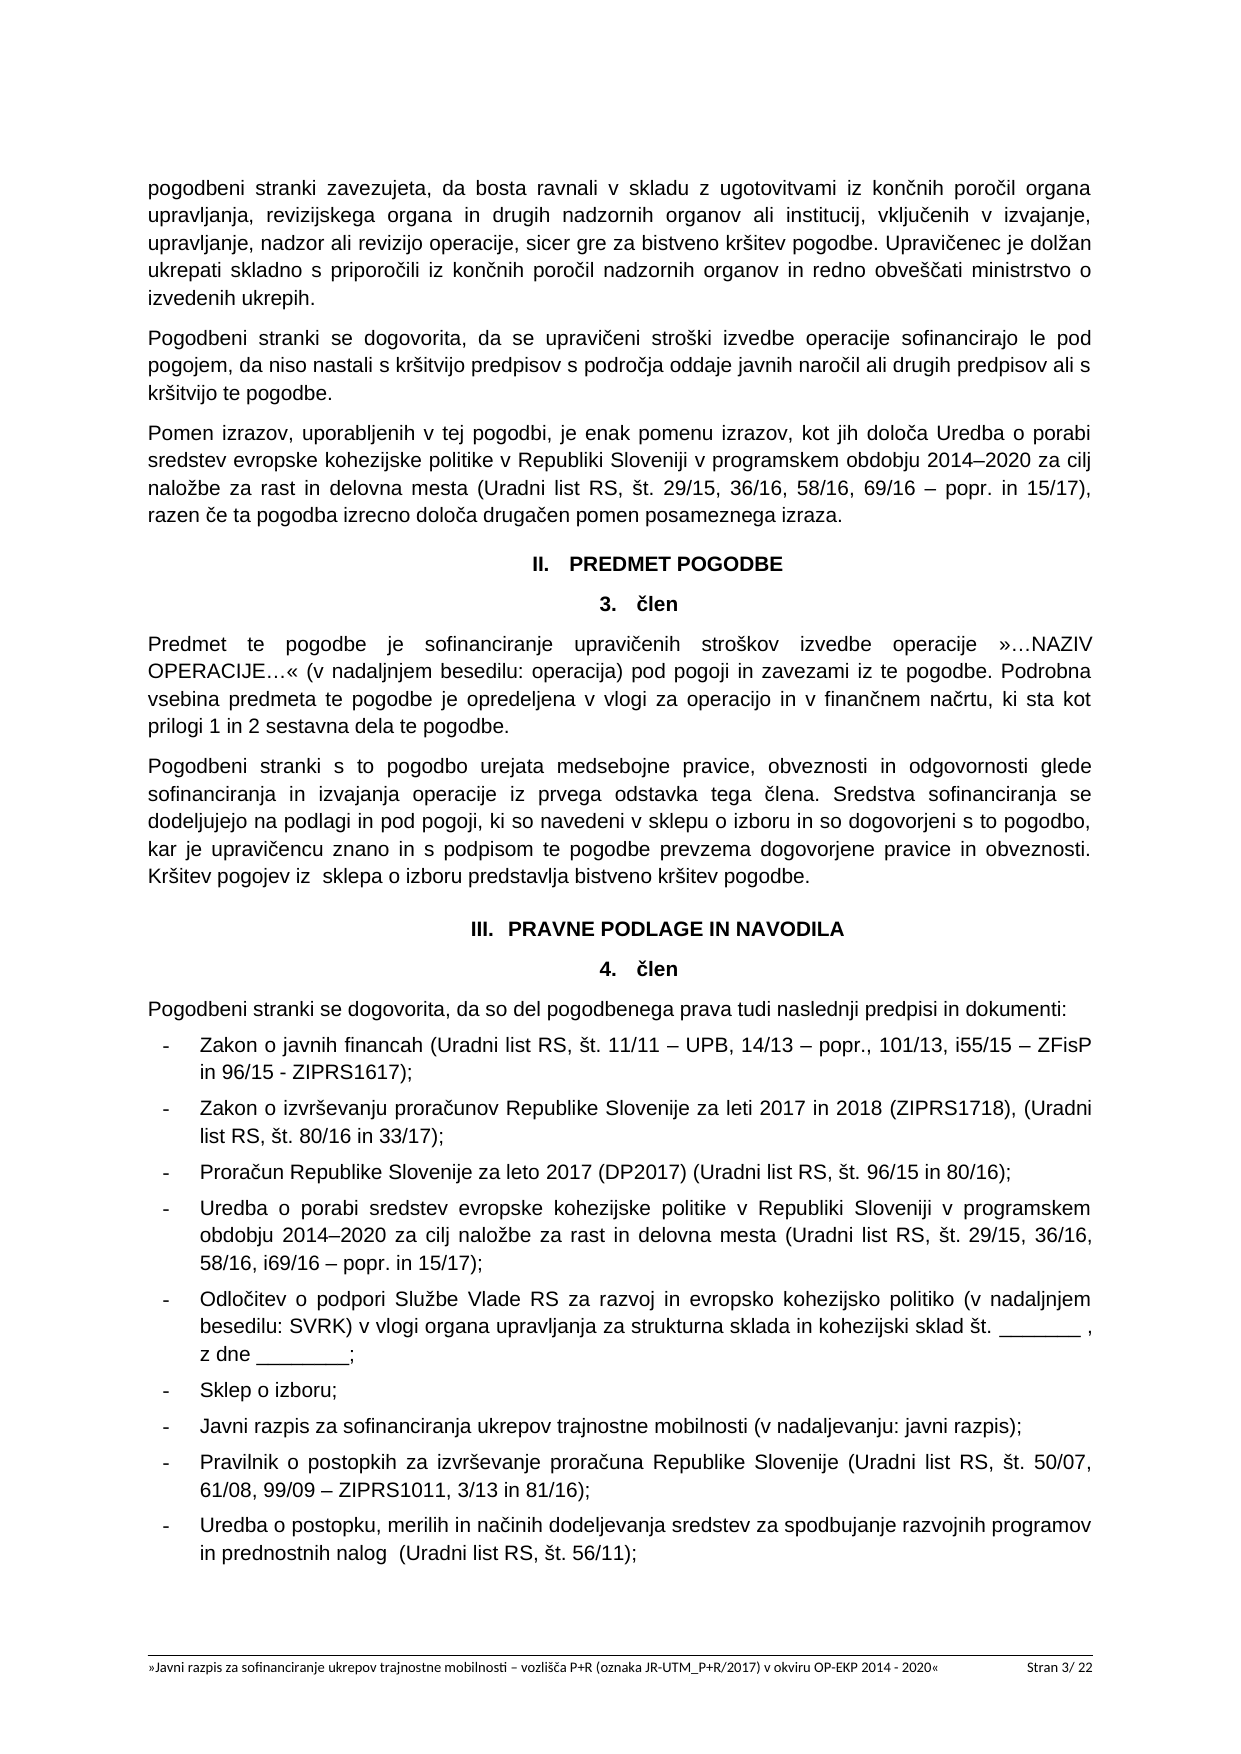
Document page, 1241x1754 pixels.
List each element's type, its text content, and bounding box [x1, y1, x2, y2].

list Zakon o javnih financah (Uradni list RS, št. 11/11 – UPB, 14/13 – popr., 101/13, i55/15 – ZFisP in 96/15 - ZIPRS1617); [162, 1032, 1093, 1084]
text Pogodbeni stranki se dogovorita, da so del pogodbenega prava tudi naslednji predpisi in dokumenti: [148, 997, 1093, 1021]
list Javni razpis za sofinanciranja ukrepov trajnostne mobilnosti (v nadaljevanju: javni razpis); [162, 1414, 1093, 1438]
list Uredba o porabi sredstev evropske kohezijske politike v Republiki Sloveniji v programskem obdobju 2014–2020 za cilj naložbe za rast in delovna mesta (Uradni list RS, št. 29/15, 36/16, 58/16, i69/16 – popr. in 15/17); [162, 1196, 1093, 1275]
list Sklep o izboru; [162, 1378, 1093, 1402]
text Pogodbeni stranki se dogovorita, da se upravičeni stroški izvedbe operacije sofinancirajo le pod pogojem, da niso nastali s kršitvijo predpisov s področja oddaje javnih naročil ali drugih predpisov ali s kršitvijo te pogodbe. [148, 326, 1093, 405]
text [148, 176, 1093, 310]
list Uredba o postopku, merilih in načinih dodeljevanja sredstev za spodbujanje razvojnih programov in prednostnih nalog (Uradni list RS, št. 56/11); [162, 1513, 1093, 1565]
list Pravilnik o postopkih za izvrševanje proračuna Republike Slovenije (Uradni list RS, št. 50/07, 61/08, 99/09 – ZIPRS1011, 3/13 in 81/16); [162, 1450, 1093, 1501]
list Proračun Republike Slovenije za leto 2017 (DP2017) (Uradni list RS, št. 96/15 in 80/16); [162, 1159, 1093, 1184]
list člen [185, 957, 1093, 981]
list PREDMET POGODBE [223, 552, 1093, 576]
list člen [185, 592, 1093, 616]
text Predmet te pogodbe je sofinanciranje upravičenih stroškov izvedbe operacije »…NAZIV OPERACIJE…« (v nadaljnjem besedilu: operacija) pod pogoji in zavezami iz te pogodbe. Podrobna vsebina predmeta te pogodbe je opredeljena v vlogi za operacijo in v finančnem načrtu, ki sta kot prilogi 1 in 2 sestavna dela te pogodbe. [148, 632, 1093, 738]
list PRAVNE PODLAGE IN NAVODILA [223, 917, 1093, 941]
list Zakon o izvrševanju proračunov Republike Slovenije za leti 2017 in 2018 (ZIPRS1718), (Uradni list RS, št. 80/16 in 33/17); [162, 1096, 1093, 1148]
list Odločitev o podpori Službe Vlade RS za razvoj in evropsko kohezijsko politiko (v nadaljnjem besedilu: SVRK) v vlogi organa upravljanja za strukturna sklada in kohezijski sklad št. _______ , z dne ________; [162, 1287, 1093, 1366]
text Pogodbeni stranki s to pogodbo urejata medsebojne pravice, obveznosti in odgovornosti glede sofinanciranja in izvajanja operacije iz prvega odstavka tega člena. Sredstva sofinanciranja se dodeljujejo na podlagi in pod pogoji, ki so navedeni v sklepu o izboru in so dogovorjeni s to pogodbo, kar je upravičencu znano in s podpisom te pogodbe prevzema dogovorjene pravice in obveznosti. Kršitev pogojev iz sklepa o izboru predstavlja bistveno kršitev pogodbe. [148, 754, 1093, 888]
text Pomen izrazov, uporabljenih v tej pogodbi, je enak pomenu izrazov, kot jih določa Uredba o porabi sredstev evropske kohezijske politike v Republiki Sloveniji v programskem obdobju 2014–2020 za cilj naložbe za rast in delovna mesta (Uradni list RS, št. 29/15, 36/16, 58/16, 69/16 – popr. in 15/17), razen če ta pogodba izrecno določa drugačen pomen posameznega izraza. [148, 421, 1093, 527]
